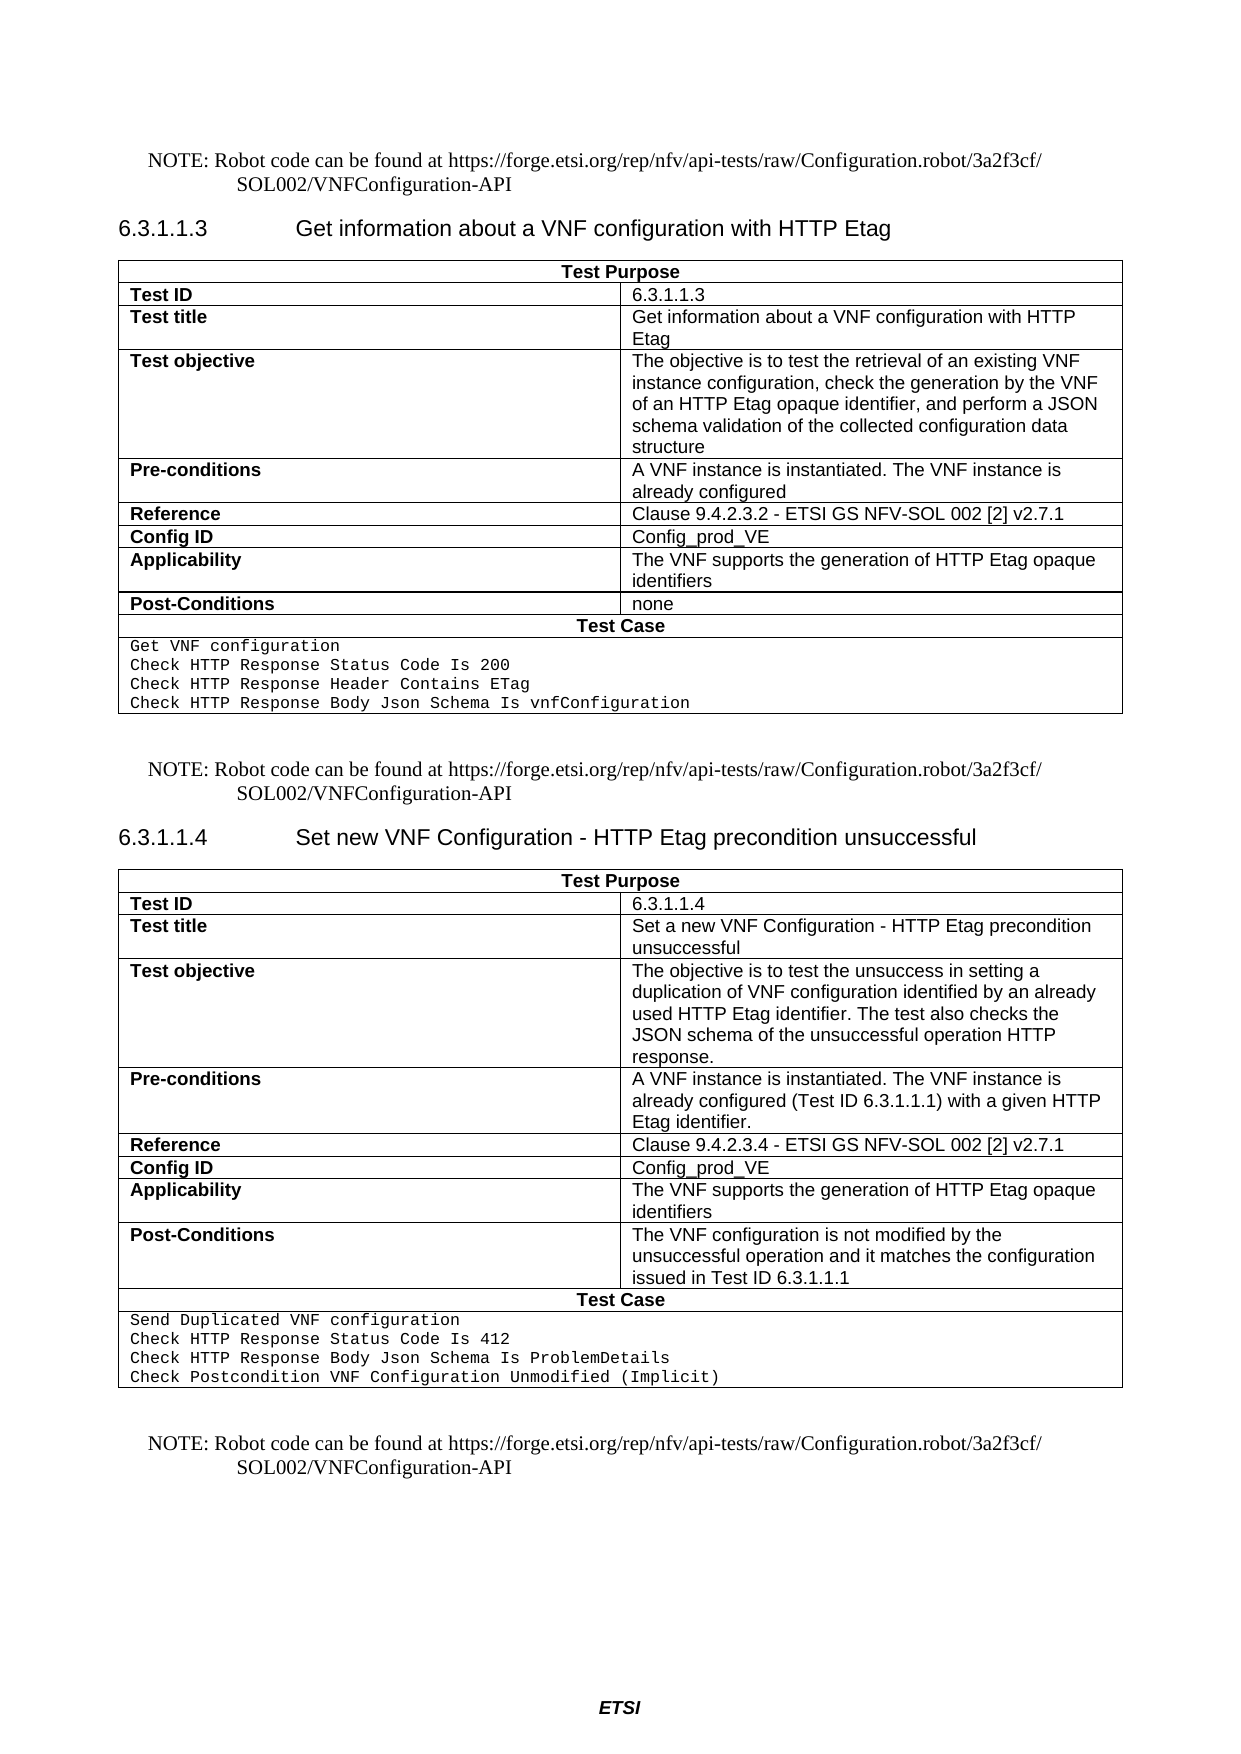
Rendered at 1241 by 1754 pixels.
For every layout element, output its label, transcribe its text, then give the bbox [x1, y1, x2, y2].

table_cell Get VNF configuration Check HTTP Response Status Code Is 200 Check HTTP Response Header Contains ETag Check HTTP Response Body Json Schema Is vnfConfiguration [119, 638, 1122, 713]
subtitle 6.3.1.1.4 Set new VNF Configuration - HTTP Etag precondition unsuccessful [118, 824, 1122, 850]
table_cell Test title [119, 306, 620, 349]
table_cell Test title [119, 915, 620, 958]
table_cell Applicability [119, 548, 620, 591]
table_cell Post-Conditions [119, 593, 620, 614]
table_cell Test ID [119, 893, 620, 914]
table_cell Reference [119, 503, 620, 525]
table_cell Pre-conditions [119, 459, 620, 502]
table_cell Send Duplicated VNF configuration Check HTTP Response Status Code Is 412 Check HTTP Response Body Json Schema Is ProblemDetails Check Postcondition VNF Configuration Unmodified (Implicit) [119, 1312, 1122, 1387]
table_cell Config_prod_VE [621, 526, 1122, 547]
table_cell Test Case [119, 615, 1122, 637]
table_cell Set a new VNF Configuration - HTTP Etag precondition unsuccessful [621, 915, 1122, 958]
table_cell Reference [119, 1134, 620, 1156]
table_cell Pre-conditions [119, 1068, 620, 1133]
subtitle 6.3.1.1.3 Get information about a VNF configuration with HTTP Etag [118, 214, 1122, 241]
table_header Test Purpose [119, 870, 1122, 892]
table_cell Test ID [119, 283, 620, 305]
table_cell 6.3.1.1.4 [621, 893, 1122, 914]
text NOTE: Robot code can be found at https://forge.etsi.org/rep/nfv/api-tests/raw/Configuration.robot/3a2f3cf/SOL002/VNFConfiguration-API [148, 757, 1122, 805]
table_cell The VNF configuration is not modified by the unsuccessful operation and it matches the configuration issued in Test ID 6.3.1.1.1 [621, 1223, 1122, 1288]
table_cell Post-Conditions [119, 1223, 620, 1288]
table_cell Config ID [119, 526, 620, 547]
table_cell Config ID [119, 1157, 620, 1178]
table_cell The objective is to test the retrieval of an existing VNF instance configuration, check the generation by the VNF of an HTTP Etag opaque identifier, and perform a JSON schema validation of the collected configuration data structure [621, 350, 1122, 458]
table_cell Clause 9.4.2.3.4 - ETSI GS NFV-SOL 002 [2] v2.7.1 [621, 1134, 1122, 1156]
table_cell Clause 9.4.2.3.2 - ETSI GS NFV-SOL 002 [2] v2.7.1 [621, 503, 1122, 525]
table_cell Test objective [119, 350, 620, 458]
table_cell 6.3.1.1.3 [621, 283, 1122, 305]
text NOTE: Robot code can be found at https://forge.etsi.org/rep/nfv/api-tests/raw/Configuration.robot/3a2f3cf/SOL002/VNFConfiguration-API [148, 1431, 1122, 1479]
table_cell The VNF supports the generation of HTTP Etag opaque identifiers [621, 1179, 1122, 1222]
table_cell The objective is to test the unsuccess in setting a duplication of VNF configuration identified by an already used HTTP Etag identifier. The test also checks the JSON schema of the unsuccessful operation HTTP response. [621, 959, 1122, 1067]
table_cell Test objective [119, 959, 620, 1067]
table_cell A VNF instance is instantiated. The VNF instance is already configured (Test ID 6.3.1.1.1) with a given HTTP Etag identifier. [621, 1068, 1122, 1133]
table_cell none [621, 593, 1122, 614]
table_cell Test Case [119, 1289, 1122, 1311]
table_cell Config_prod_VE [621, 1157, 1122, 1178]
table_header Test Purpose [119, 261, 1122, 282]
table_cell A VNF instance is instantiated. The VNF instance is already configured [621, 459, 1122, 502]
table_cell The VNF supports the generation of HTTP Etag opaque identifiers [621, 548, 1122, 591]
table_cell Get information about a VNF configuration with HTTP Etag [621, 306, 1122, 349]
text NOTE: Robot code can be found at https://forge.etsi.org/rep/nfv/api-tests/raw/Configuration.robot/3a2f3cf/SOL002/VNFConfiguration-API [148, 148, 1122, 196]
table_cell Applicability [119, 1179, 620, 1222]
